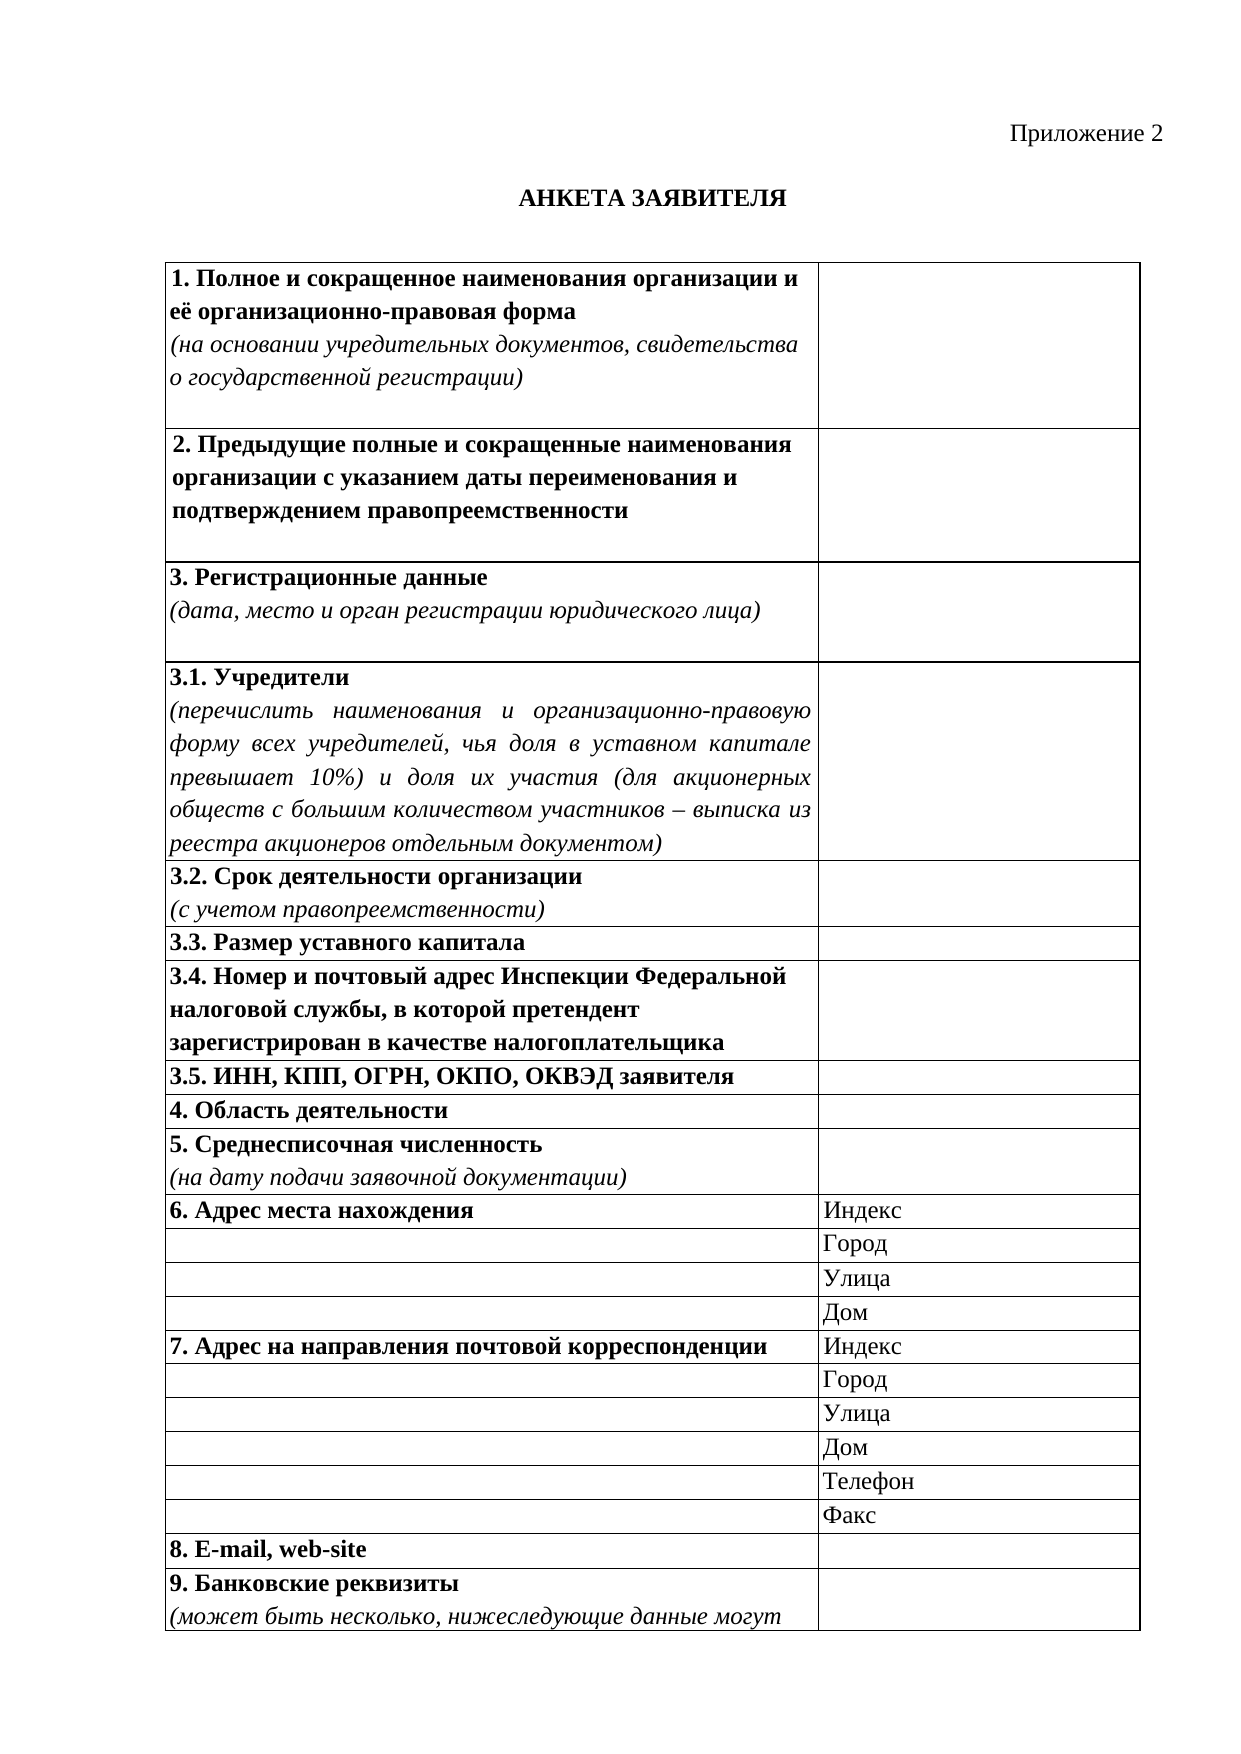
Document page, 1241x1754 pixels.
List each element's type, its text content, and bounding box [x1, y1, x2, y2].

table_cell Город [819, 1364, 1139, 1397]
table_cell Улица [819, 1263, 1139, 1296]
table_cell 3.3. Размер уставного капитала [166, 927, 818, 960]
table_cell [166, 1466, 818, 1499]
table_cell Город [819, 1229, 1139, 1262]
table_cell [819, 429, 1139, 561]
table_cell 2. Предыдущие полные и сокращенные наименования организации с указанием даты переименования и подтверждением правопреемственности [166, 429, 818, 561]
table_cell 3.5. ИНН, КПП, ОГРН, ОКПО, ОКВЭД заявителя [166, 1061, 818, 1094]
table_cell Индекс [819, 1195, 1139, 1227]
table_cell [166, 1364, 818, 1397]
table_cell 3.2. Срок деятельности организации (с учетом правопреемственности) [166, 861, 818, 926]
table_cell [819, 1095, 1139, 1128]
table_cell Дом [819, 1432, 1139, 1465]
table_cell 3.4. Номер и почтовый адрес Инспекции Федеральной налоговой службы, в которой претендент зарегистрирован в качестве налогоплательщика [166, 961, 818, 1060]
table_cell 3.1. Учредители (перечислить наименования и организационно-правовую форму всех учредителей, чья доля в уставном капитале превышает 10%) и доля их участия (для акционерных обществ с большим количеством участников – выписка из реестра акционеров отдельным документом) [166, 663, 818, 860]
table_header 1. Полное и сокращенное наименования организации и её организационно-правовая форма (на основании учредительных документов, свидетельства о государственной регистрации) [166, 263, 818, 428]
table_cell 3. Регистрационные данные (дата, место и орган регистрации юридического лица) [166, 563, 818, 661]
table_cell [819, 861, 1139, 926]
table_cell [166, 1432, 818, 1465]
table_cell Индекс [819, 1331, 1139, 1363]
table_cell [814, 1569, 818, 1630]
table_cell [819, 927, 1139, 960]
table_cell [819, 663, 1139, 860]
table_cell 8. E-mail, web-site [166, 1534, 818, 1567]
table_cell [819, 563, 1139, 661]
table_cell 7. Адрес на направления почтовой корреспонденции [166, 1331, 818, 1363]
table_header [819, 263, 1139, 428]
table_cell 6. Адрес места нахождения [166, 1195, 818, 1227]
table_cell [166, 1229, 818, 1262]
text АНКЕТА ЗАЯВИТЕЛЯ [142, 183, 1163, 212]
table_cell [819, 1534, 1139, 1567]
table_cell [819, 961, 1139, 1060]
table_cell 5. Среднесписочная численность (на дату подачи заявочной документации) [166, 1129, 818, 1194]
table_cell [819, 1569, 1139, 1630]
table_cell [166, 1297, 818, 1330]
table_cell Дом [819, 1297, 1139, 1330]
table_cell [819, 1061, 1139, 1094]
table_cell Факс [819, 1500, 1139, 1533]
table_cell [166, 1500, 818, 1533]
table_cell [819, 1129, 1139, 1194]
table_cell Улица [819, 1398, 1139, 1431]
table_cell [166, 1263, 818, 1296]
table_cell Телефон [819, 1466, 1139, 1499]
table_cell [166, 1398, 818, 1431]
text Приложение 2 [142, 118, 1163, 147]
table_cell 4. Область деятельности [166, 1095, 818, 1128]
